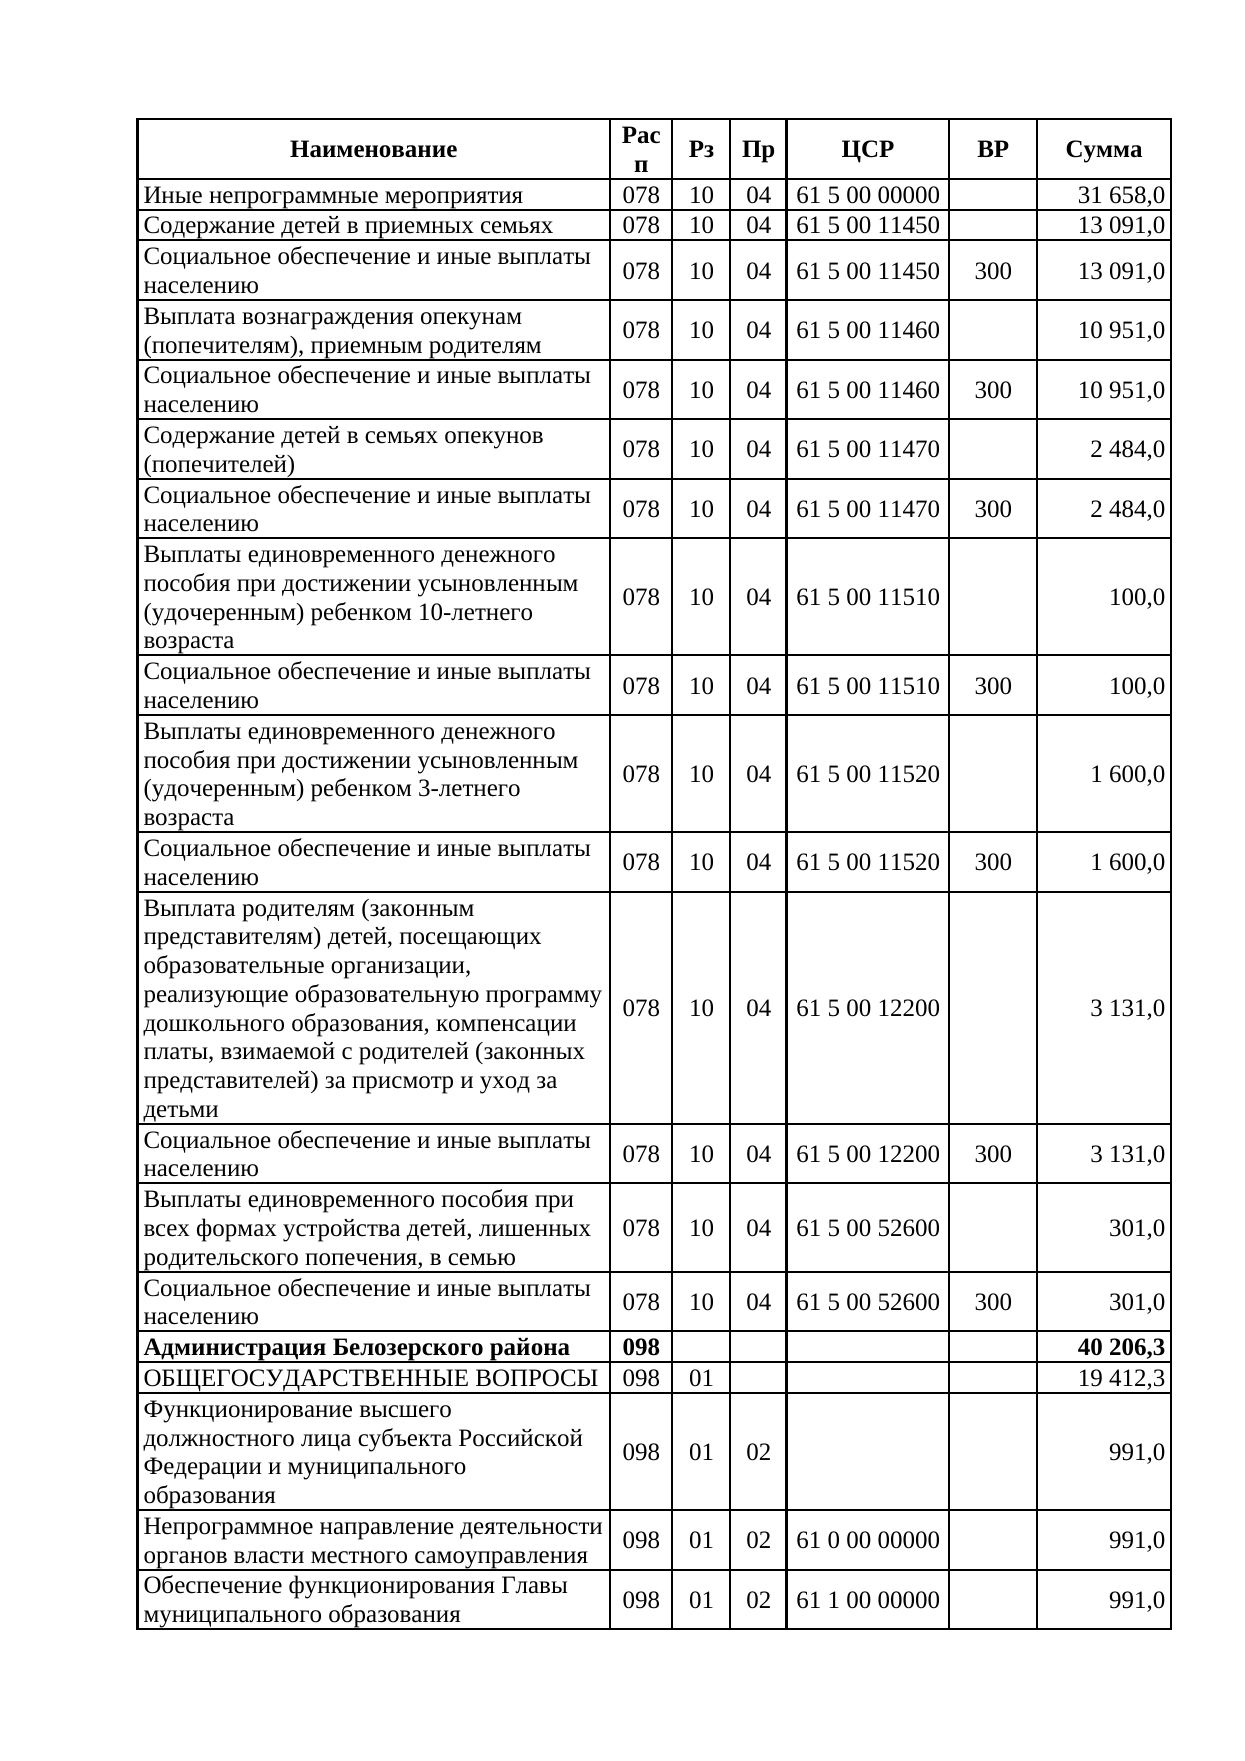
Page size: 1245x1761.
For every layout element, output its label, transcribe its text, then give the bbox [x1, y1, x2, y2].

table_cell [788, 1394, 948, 1509]
table_cell Социальное обеспечение и иные выплаты населению [139, 656, 609, 714]
table_cell 078 [611, 1184, 671, 1271]
table_cell 078 [611, 716, 671, 831]
table_cell 098 [611, 1363, 671, 1392]
table_cell 098 [611, 1394, 671, 1509]
table_cell [950, 420, 1036, 478]
table_cell 10 [673, 539, 729, 654]
table_cell 01 [673, 1363, 729, 1392]
table_header ВР [950, 120, 1036, 178]
table_cell 1 600,0 [1038, 833, 1170, 891]
table_cell 01 [673, 1511, 729, 1568]
table_cell 04 [731, 656, 785, 714]
table_cell [950, 211, 1036, 239]
table_cell [731, 1332, 785, 1361]
table_cell 10 [673, 180, 729, 208]
table_cell 10 [673, 833, 729, 891]
table_cell 078 [611, 361, 671, 418]
table_cell 61 5 00 52600 [788, 1273, 948, 1330]
table_cell 10 [673, 656, 729, 714]
table_cell 61 5 00 11520 [788, 833, 948, 891]
table_cell 61 5 00 11520 [788, 716, 948, 831]
table_cell 10 [673, 1273, 729, 1330]
table_cell Выплата родителям (законным представителям) детей, посещающих образовательные организации, реализующие образовательную программу дошкольного образования, компенсации платы, взимаемой с родителей (законных представителей) за присмотр и уход за детьми [139, 893, 609, 1123]
table_cell 300 [950, 1273, 1036, 1330]
table_cell 078 [611, 180, 671, 208]
table_cell 10 [673, 716, 729, 831]
table_cell 10 [673, 1125, 729, 1182]
table_cell Социальное обеспечение и иные выплаты населению [139, 361, 609, 418]
table_cell 04 [731, 833, 785, 891]
table_cell [950, 1363, 1036, 1392]
table_cell 078 [611, 539, 671, 654]
table_cell Социальное обеспечение и иные выплаты населению [139, 480, 609, 537]
table_header Наименование [139, 120, 609, 178]
table_cell Непрограммное направление деятельности органов власти местного самоуправления [139, 1511, 609, 1568]
table_cell 098 [611, 1571, 671, 1628]
table_cell 61 5 00 11510 [788, 656, 948, 714]
table_cell Социальное обеспечение и иные выплаты населению [139, 833, 609, 891]
table_cell Выплаты единовременного денежного пособия при достижении усыновленным (удочеренным) ребенком 10-летнего возраста [139, 539, 609, 654]
table_cell 13 091,0 [1038, 241, 1170, 299]
table_cell 078 [611, 893, 671, 1123]
table_cell 01 [673, 1571, 729, 1628]
table_cell [788, 1332, 948, 1361]
table_cell 04 [731, 420, 785, 478]
table_cell 078 [611, 656, 671, 714]
table_cell 31 658,0 [1038, 180, 1170, 208]
table_cell 61 5 00 11460 [788, 301, 948, 358]
table_cell 300 [950, 656, 1036, 714]
table_cell 300 [950, 241, 1036, 299]
table_cell Иные непрограммные мероприятия [139, 180, 609, 208]
table_cell Выплаты единовременного денежного пособия при достижении усыновленным (удочеренным) ребенком 3-летнего возраста [139, 716, 609, 831]
table_cell 61 5 00 12200 [788, 1125, 948, 1182]
table_cell 40 206,3 [1038, 1332, 1170, 1361]
table_cell 078 [611, 301, 671, 358]
table_cell 61 5 00 12200 [788, 893, 948, 1123]
table_cell 098 [611, 1511, 671, 1568]
table_cell 04 [731, 716, 785, 831]
table_cell 991,0 [1038, 1394, 1170, 1509]
table_cell 61 5 00 11450 [788, 211, 948, 239]
table_cell 301,0 [1038, 1184, 1170, 1271]
table_header Сумма [1038, 120, 1170, 178]
table_cell 61 5 00 11450 [788, 241, 948, 299]
table_cell 04 [731, 301, 785, 358]
table_cell 3 131,0 [1038, 1125, 1170, 1182]
table_cell ОБЩЕГОСУДАРСТВЕННЫЕ ВОПРОСЫ [139, 1363, 609, 1392]
table_cell [950, 716, 1036, 831]
table_cell 01 [673, 1394, 729, 1509]
table_cell 10 [673, 361, 729, 418]
table_cell 61 5 00 11470 [788, 420, 948, 478]
table_cell 04 [731, 480, 785, 537]
table_cell 078 [611, 211, 671, 239]
table_cell 991,0 [1038, 1571, 1170, 1628]
table_cell [950, 1184, 1036, 1271]
table_cell 10 [673, 480, 729, 537]
table_cell Содержание детей в семьях опекунов (попечителей) [139, 420, 609, 478]
table_cell 10 [673, 420, 729, 478]
table_cell 1 600,0 [1038, 716, 1170, 831]
table_cell 10 [673, 301, 729, 358]
table_cell [950, 1394, 1036, 1509]
table_cell 04 [731, 180, 785, 208]
table_cell 3 131,0 [1038, 893, 1170, 1123]
table_cell 078 [611, 480, 671, 537]
table_cell 61 0 00 00000 [788, 1511, 948, 1568]
table_cell [673, 1332, 729, 1361]
table_cell 02 [731, 1511, 785, 1568]
table_cell Администрация Белозерского района [139, 1332, 609, 1361]
table_cell 19 412,3 [1038, 1363, 1170, 1392]
table_cell [731, 1363, 785, 1392]
table_cell [788, 1363, 948, 1392]
table_cell 02 [731, 1571, 785, 1628]
table_header ЦСР [788, 120, 948, 178]
table_cell [950, 1511, 1036, 1568]
table_cell Функционирование высшего должностного лица субъекта Российской Федерации и муниципального образования [139, 1394, 609, 1509]
table_cell 078 [611, 420, 671, 478]
table_cell 61 5 00 00000 [788, 180, 948, 208]
table_cell 078 [611, 241, 671, 299]
table_cell 04 [731, 361, 785, 418]
table_cell [950, 180, 1036, 208]
table_cell 61 5 00 11460 [788, 361, 948, 418]
table_cell 04 [731, 1125, 785, 1182]
table_cell Социальное обеспечение и иные выплаты населению [139, 241, 609, 299]
table_cell 2 484,0 [1038, 480, 1170, 537]
table_cell 100,0 [1038, 539, 1170, 654]
table_cell 2 484,0 [1038, 420, 1170, 478]
table_cell 991,0 [1038, 1511, 1170, 1568]
table_cell 04 [731, 539, 785, 654]
table_cell 02 [731, 1394, 785, 1509]
table_cell 04 [731, 893, 785, 1123]
table_cell 078 [611, 1125, 671, 1182]
table_cell Социальное обеспечение и иные выплаты населению [139, 1125, 609, 1182]
table_cell 61 1 00 00000 [788, 1571, 948, 1628]
table_cell 098 [611, 1332, 671, 1361]
table_cell 61 5 00 11470 [788, 480, 948, 537]
table_cell 04 [731, 1184, 785, 1271]
table_cell 10 [673, 241, 729, 299]
table_cell 10 [673, 211, 729, 239]
table_cell Содержание детей в приемных семьях [139, 211, 609, 239]
table_cell Выплаты единовременного пособия при всех формах устройства детей, лишенных родительского попечения, в семью [139, 1184, 609, 1271]
table_cell 61 5 00 11510 [788, 539, 948, 654]
table_cell 04 [731, 1273, 785, 1330]
table_cell 300 [950, 361, 1036, 418]
table_cell [950, 301, 1036, 358]
table_cell 300 [950, 480, 1036, 537]
table_cell 61 5 00 52600 [788, 1184, 948, 1271]
table_cell 301,0 [1038, 1273, 1170, 1330]
table_cell Обеспечение функционирования Главы муниципального образования [139, 1571, 609, 1628]
table_cell 300 [950, 1125, 1036, 1182]
table_header Рз [673, 120, 729, 178]
table_cell Выплата вознаграждения опекунам (попечителям), приемным родителям [139, 301, 609, 358]
table_cell [950, 1332, 1036, 1361]
table_cell 078 [611, 833, 671, 891]
table_cell 078 [611, 1273, 671, 1330]
table_header Пр [731, 120, 785, 178]
table_cell Социальное обеспечение и иные выплаты населению [139, 1273, 609, 1330]
table_cell 10 951,0 [1038, 301, 1170, 358]
table_cell 13 091,0 [1038, 211, 1170, 239]
table_cell 04 [731, 211, 785, 239]
table_cell 10 [673, 893, 729, 1123]
table_cell 10 951,0 [1038, 361, 1170, 418]
table_cell 04 [731, 241, 785, 299]
table_cell 10 [673, 1184, 729, 1271]
table_cell 300 [950, 833, 1036, 891]
table_cell [950, 539, 1036, 654]
table_cell [950, 1571, 1036, 1628]
table_cell [950, 893, 1036, 1123]
table_cell 100,0 [1038, 656, 1170, 714]
table_header Расп [611, 120, 671, 178]
